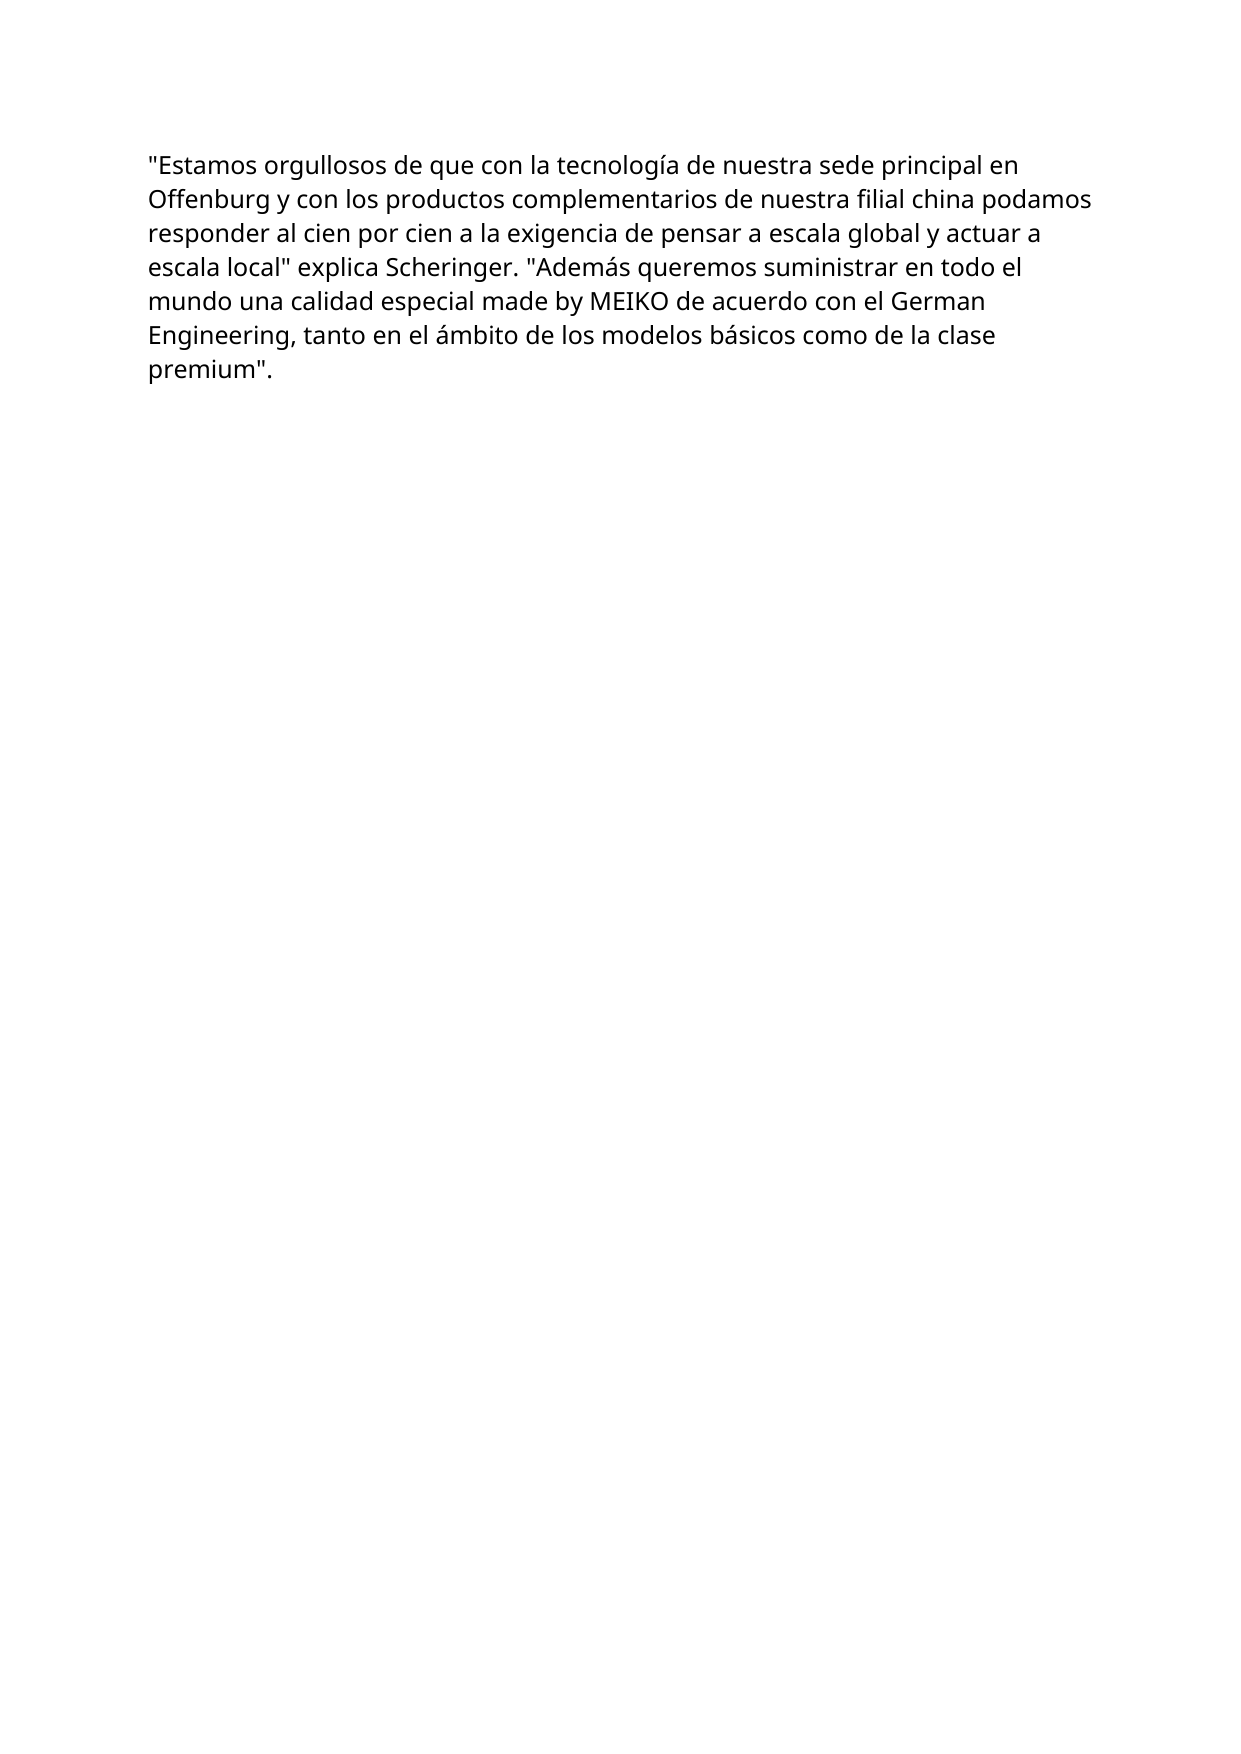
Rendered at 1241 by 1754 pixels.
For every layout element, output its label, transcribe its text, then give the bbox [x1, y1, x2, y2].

text "Estamos orgullosos de que con la tecnología de nuestra sede principal en Offenburg y con los productos complementarios de nuestra filial china podamos responder al cien por cien a la exigencia de pensar a escala global y actuar a escala local" explica Scheringer. "Además queremos suministrar en todo el mundo una calidad especial made by MEIKO de acuerdo con el German Engineering, tanto en el ámbito de los modelos básicos como de la clase premium". [148, 148, 1093, 386]
